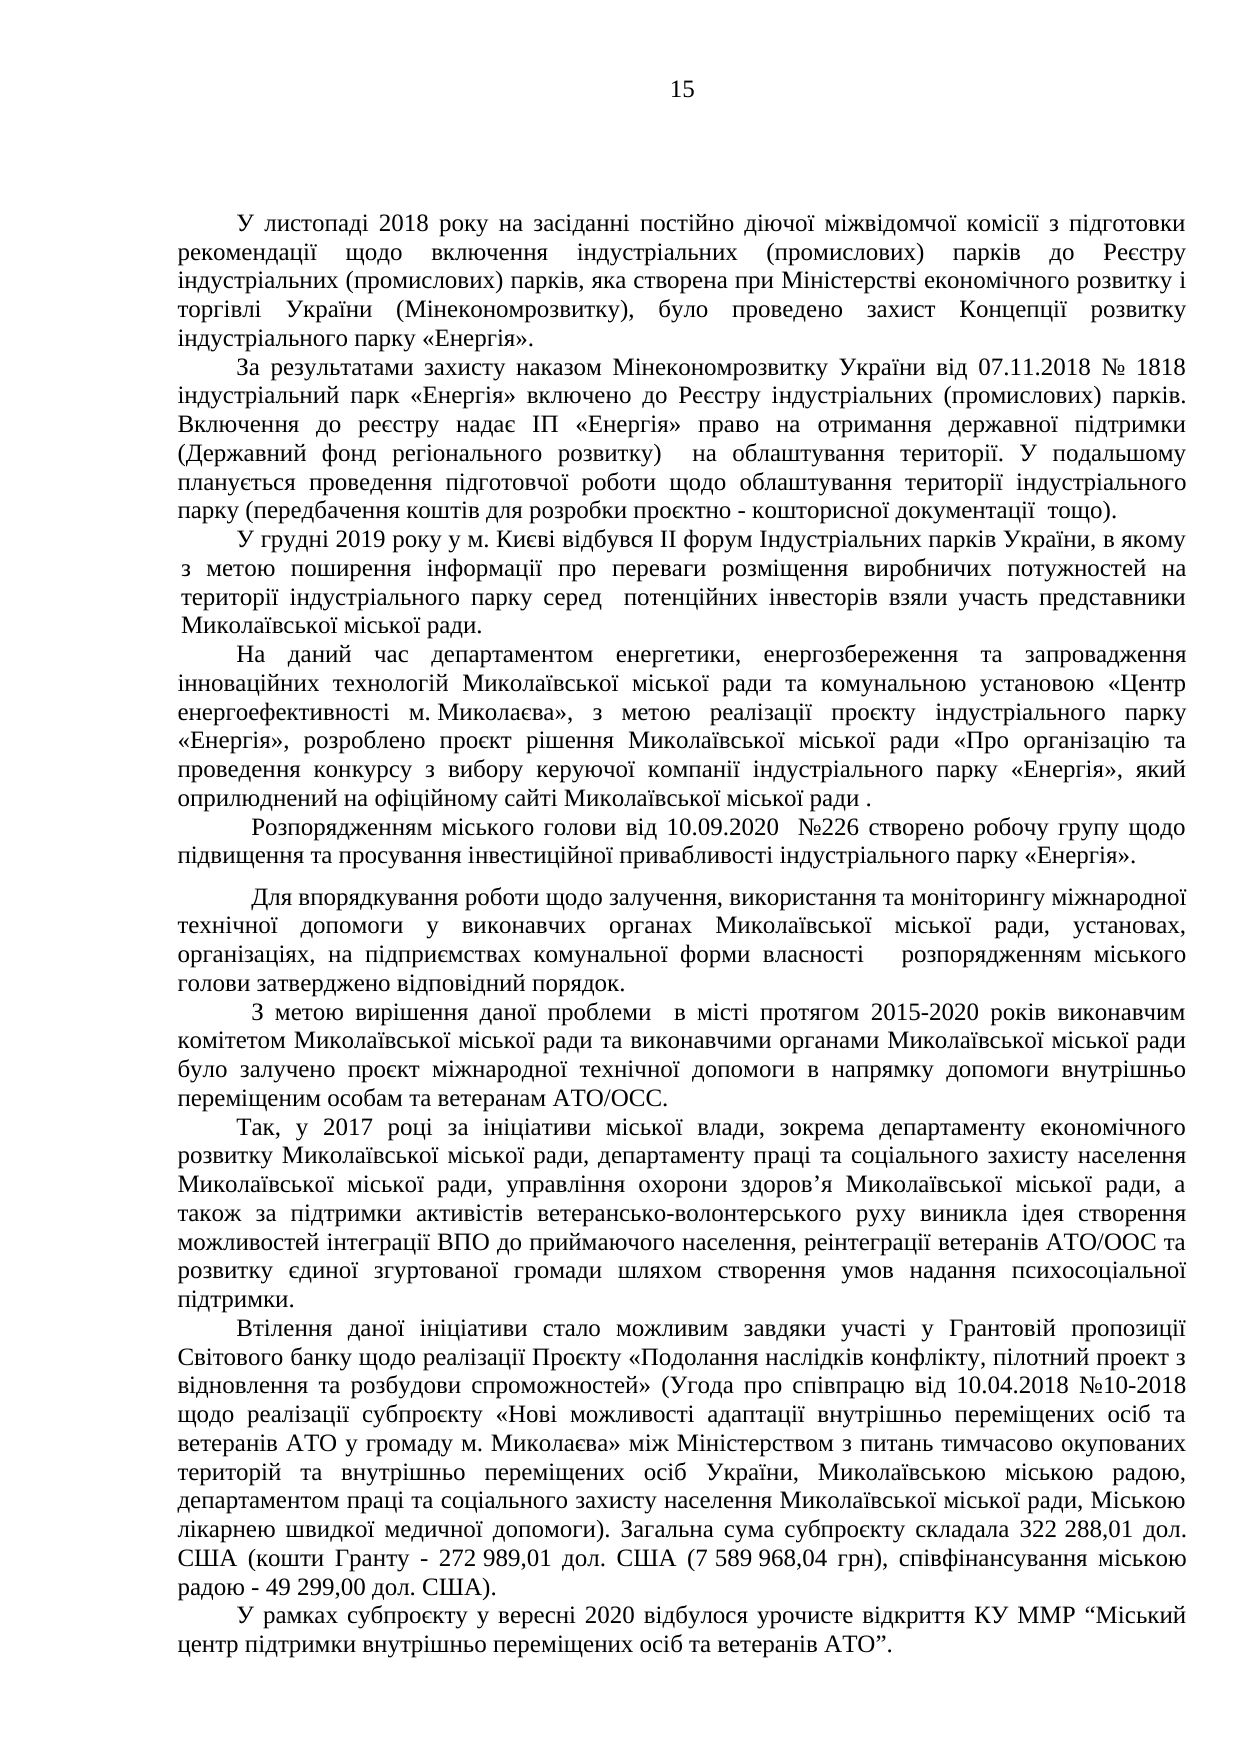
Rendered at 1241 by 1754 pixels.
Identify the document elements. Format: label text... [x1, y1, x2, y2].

text Розпорядженням міського голови від 10.09.2020 №226 створено робочу групу щодо підвищення та просування інвестиційної привабливості індустріального парку «Енергія». [177, 812, 1187, 869]
text Втілення даної ініціативи стало можливим завдяки участі у Грантовій пропозиції Світового банку щодо реалізації Проєкту «Подолання наслідків конфлікту, пілотний проект з відновлення та розбудови спроможностей» (Угода про співпрацю від 10.04.2018 №10-2018 щодо реалізації субпроєкту «Нові можливості адаптації внутрішньо переміщених осіб та ветеранів АТО у громаду м. Миколаєва» між Міністерством з питань тимчасово окупованих територій та внутрішньо переміщених осіб України, Миколаївською міською радою, департаментом праці та соціального захисту населення Миколаївської міської ради, Міською лікарнею швидкої медичної допомоги). Загальна сума субпроєкту складала 322 288,01 дол. США (кошти Гранту - 272 989,01 дол. США (7 589 968,04 грн), співфінансування міською радою - 49 299,00 дол. США). [177, 1313, 1187, 1601]
text З метою вирішення даної проблеми в місті протягом 2015-2020 років виконавчим комітетом Миколаївської міської ради та виконавчими органами Миколаївської міської ради було залучено проєкт міжнародної технічної допомоги в напрямку допомоги внутрішньо переміщеним особам та ветеранам АТО/ОСС. [177, 997, 1187, 1112]
text У рамках субпроєкту у вересні 2020 відбулося урочисте відкриття КУ ММР “Міський центр підтримки внутрішньо переміщених осіб та ветеранів АТО”. [177, 1601, 1187, 1658]
text Для впорядкування роботи щодо залучення, використання та моніторингу міжнародної технічної допомоги у виконавчих органах Миколаївської міської ради, установах, організаціях, на підприємствах комунальної форми власності розпорядженням міського голови затверджено відповідний порядок. [177, 882, 1187, 997]
text За результатами захисту наказом Мінекономрозвитку України від 07.11.2018 № 1818 індустріальний парк «Енергія» включено до Реєстру індустріальних (промислових) парків. Включення до реєстру надає ІП «Енергія» право на отримання державної підтримки (Державний фонд регіонального розвитку) на облаштування території. У подальшому планується проведення підготовчої роботи щодо облаштування території індустріального парку (передбачення коштів для розробки проєктно - кошторисної документації тощо). [177, 352, 1187, 524]
text У листопаді 2018 року на засіданні постійно діючої міжвідомчої комісії з підготовки рекомендації щодо включення індустріальних (промислових) парків до Реєстру індустріальних (промислових) парків, яка створена при Міністерстві економічного розвитку і торгівлі України (Мінекономрозвитку), було проведено захист Концепції розвитку індустріального парку «Енергія». [177, 208, 1187, 352]
text На даний час департаментом енергетики, енергозбереження та запровадження інноваційних технологій Миколаївської міської ради та комунальною установою «Центр енергоефективності м. Миколаєва», з метою реалізації проєкту індустріального парку «Енергія», розроблено проєкт рішення Миколаївської міської ради «Про організацію та проведення конкурсу з вибору керуючої компанії індустріального парку «Енергія», який оприлюднений на офіційному сайті Миколаївської міської ради . [177, 639, 1187, 812]
text У грудні 2019 року у м. Києві відбувся II форум Індустріальних парків України, в якому з метою поширення інформації про переваги розміщення виробничих потужностей на території індустріального парку серед потенційних інвесторів взяли участь представники Миколаївської міської ради. [181, 524, 1187, 639]
text Так, у 2017 році за ініціативи міської влади, зокрема департаменту економічного розвитку Миколаївської міської ради, департаменту праці та соціального захисту населення Миколаївської міської ради, управління охорони здоров’я Миколаївської міської ради, а також за підтримки активістів ветерансько-волонтерського руху виникла ідея створення можливостей інтеграції ВПО до приймаючого населення, реінтеграції ветеранів АТО/ООС та розвитку єдиної згуртованої громади шляхом створення умов надання психосоціальної підтримки. [177, 1112, 1187, 1313]
